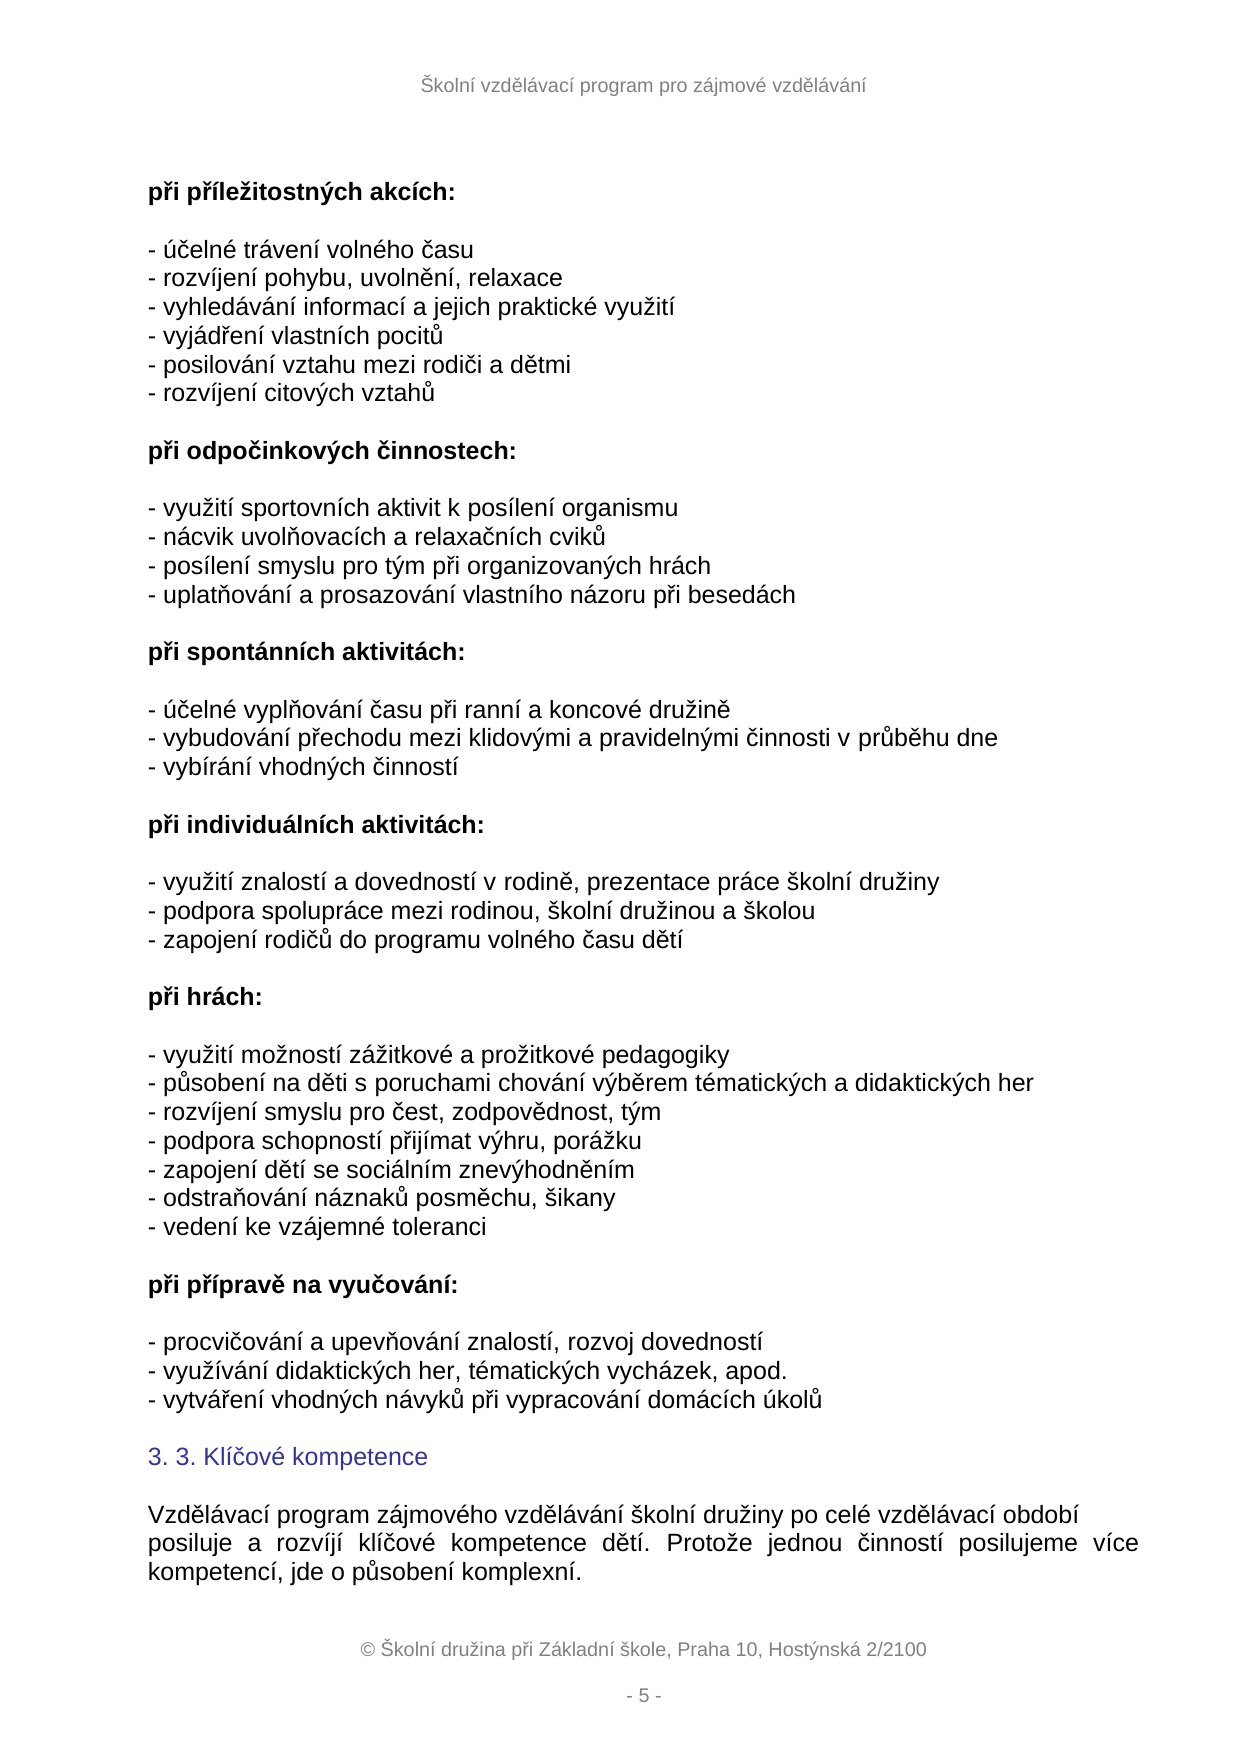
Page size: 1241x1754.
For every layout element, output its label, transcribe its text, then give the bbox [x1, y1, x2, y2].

text - využití sportovních aktivit k posílení organismu [148, 493, 1140, 522]
text - vybírání vhodných činností [148, 752, 1140, 781]
text posiluje a rozvíjí klíčové kompetence dětí. Protože jednou činností posilujeme více kompetencí, jde o působení komplexní. [148, 1528, 1140, 1586]
text Vzdělávací program zájmového vzdělávání školní družiny po celé vzdělávací období [148, 1500, 1140, 1528]
text - využití znalostí a dovedností v rodině, prezentace práce školní družiny [148, 867, 1140, 896]
text - vedení ke vzájemné toleranci [148, 1212, 1140, 1241]
text - působení na děti s poruchami chování výběrem tématických a didaktických her [148, 1068, 1140, 1097]
text při spontánních aktivitách: [148, 637, 1140, 666]
text při přípravě na vyučování: [148, 1270, 1140, 1298]
text 3. 3. Klíčové kompetence [148, 1442, 1140, 1471]
text - posilování vztahu mezi rodiči a dětmi [148, 350, 1140, 378]
text - využívání didaktických her, tématických vycházek, apod. [148, 1356, 1140, 1385]
text - podpora spolupráce mezi rodinou, školní družinou a školou [148, 896, 1140, 925]
text - uplatňování a prosazování vlastního názoru při besedách [148, 580, 1140, 608]
text při individuálních aktivitách: [148, 810, 1140, 838]
text - rozvíjení citových vztahů [148, 378, 1140, 407]
text - vytváření vhodných návyků při vypracování domácích úkolů [148, 1385, 1140, 1413]
text - využití možností zážitkové a prožitkové pedagogiky [148, 1040, 1140, 1068]
text - vyjádření vlastních pocitů [148, 321, 1140, 350]
text - vybudování přechodu mezi klidovými a pravidelnými činnosti v průběhu dne [148, 723, 1140, 752]
text - odstraňování náznaků posměchu, šikany [148, 1183, 1140, 1212]
text - posílení smyslu pro tým při organizovaných hrách [148, 551, 1140, 580]
text - nácvik uvolňovacích a relaxačních cviků [148, 522, 1140, 551]
text při příležitostných akcích: [148, 177, 1140, 206]
text - účelné trávení volného času [148, 235, 1140, 263]
text - procvičování a upevňování znalostí, rozvoj dovedností [148, 1327, 1140, 1356]
text při hrách: [148, 982, 1140, 1011]
text - zapojení dětí se sociálním znevýhodněním [148, 1155, 1140, 1183]
text - podpora schopností přijímat výhru, porážku [148, 1126, 1140, 1155]
text - vyhledávání informací a jejich praktické využití [148, 292, 1140, 321]
text - zapojení rodičů do programu volného času dětí [148, 925, 1140, 953]
text - rozvíjení pohybu, uvolnění, relaxace [148, 263, 1140, 292]
text - rozvíjení smyslu pro čest, zodpovědnost, tým [148, 1097, 1140, 1126]
text - účelné vyplňování času při ranní a koncové družině [148, 695, 1140, 723]
text při odpočinkových činnostech: [148, 436, 1140, 465]
